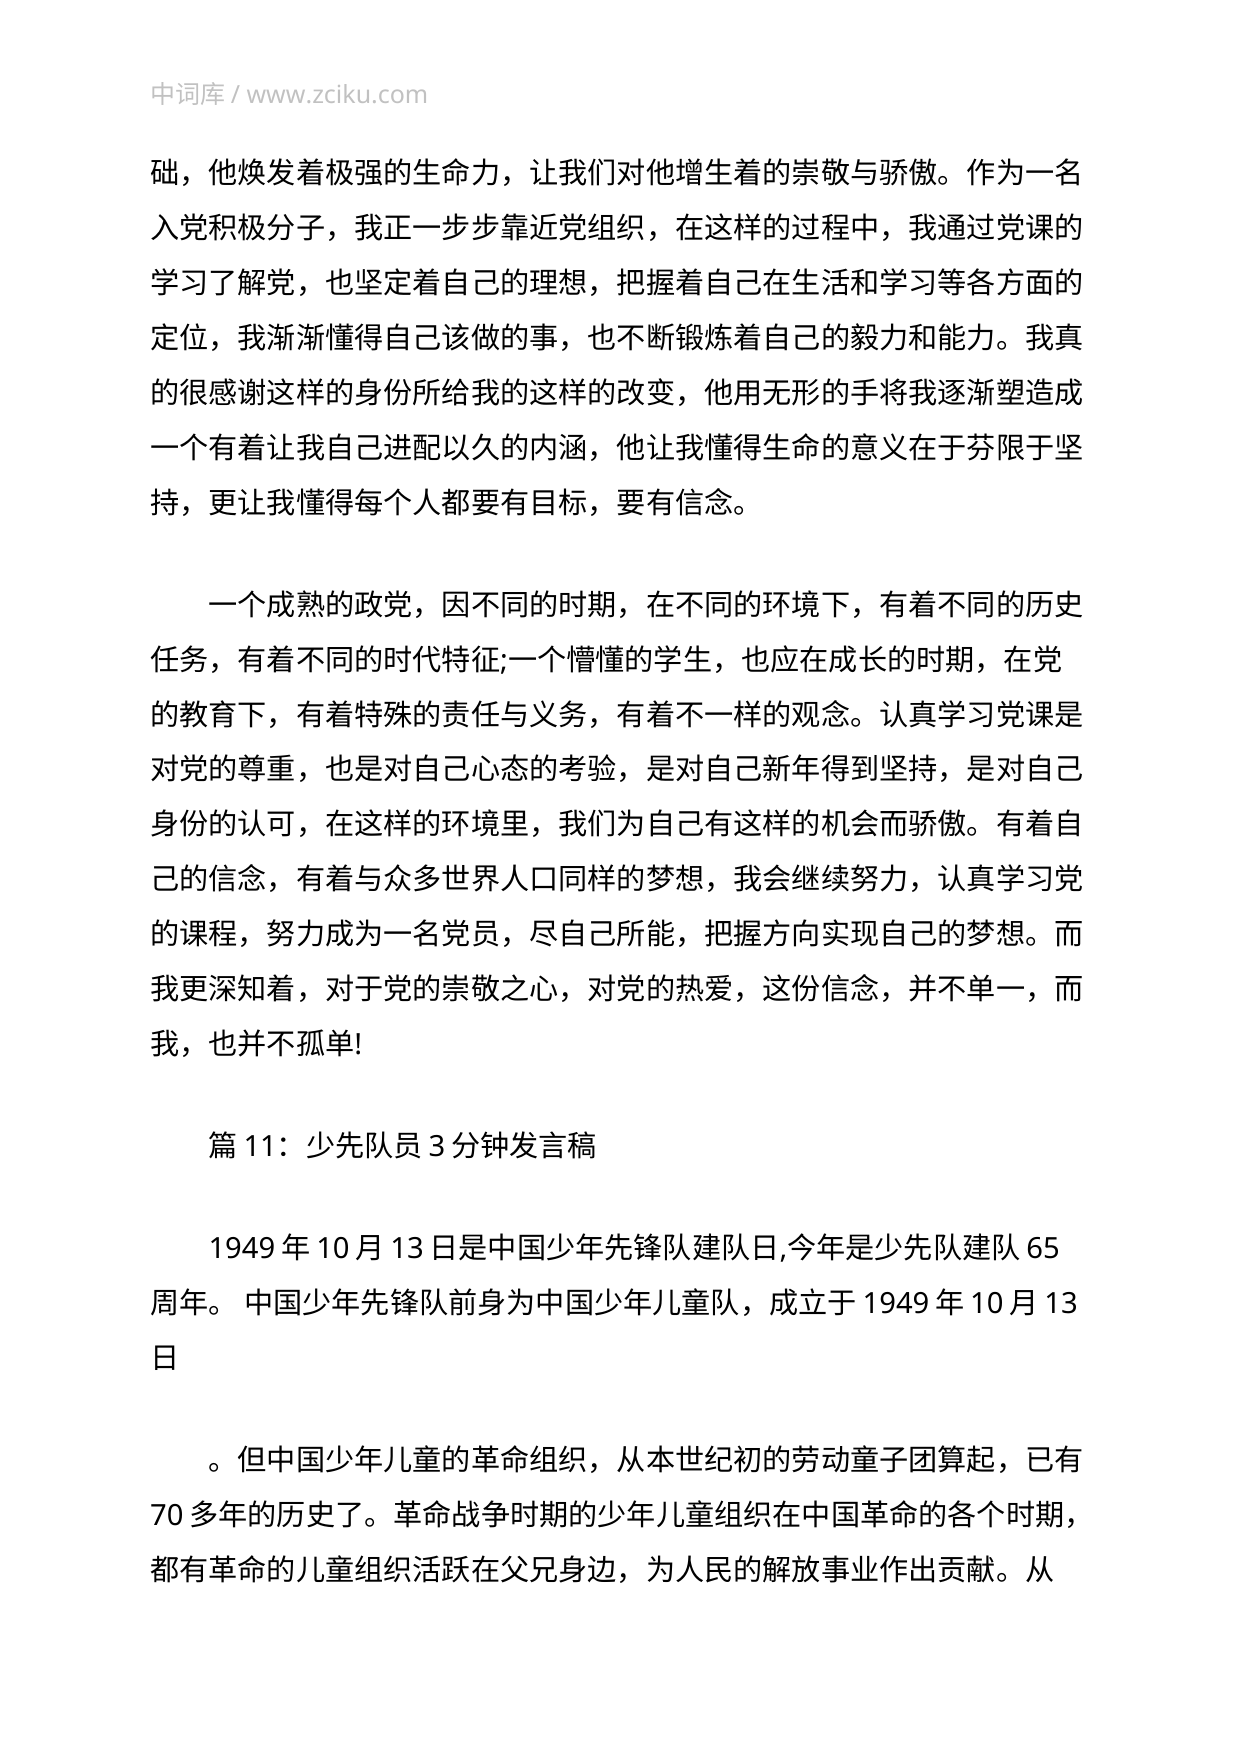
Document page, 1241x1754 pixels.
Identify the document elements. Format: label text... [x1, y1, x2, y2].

text 篇11：少先队员3分钟发言稿 [150, 1122, 1090, 1165]
text 1949年10月13日是中国少年先锋队建队日,今年是少先队建队65周年。 中国少年先锋队前身为中国少年儿童队，成立于1949年10月13日 [150, 1224, 1090, 1377]
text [150, 150, 1090, 522]
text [150, 1436, 1090, 1588]
text 一个成熟的政党，因不同的时期，在不同的环境下，有着不同的历史任务，有着不同的时代特征;一个懵懂的学生，也应在成长的时期，在党的教育下，有着特殊的责任与义务，有着不一样的观念。认真学习党课是对党的尊重，也是对自己心态的考验，是对自己新年得到坚持，是对自己身份的认可，在这样的环境里，我们为自己有这样的机会而骄傲。有着自己的信念，有着与众多世界人口同样的梦想，我会继续努力，认真学习党的课程，努力成为一名党员，尽自己所能，把握方向实现自己的梦想。而我更深知着，对于党的崇敬之心，对党的热爱，这份信念，并不单一，而我，也并不孤单! [150, 581, 1090, 1063]
